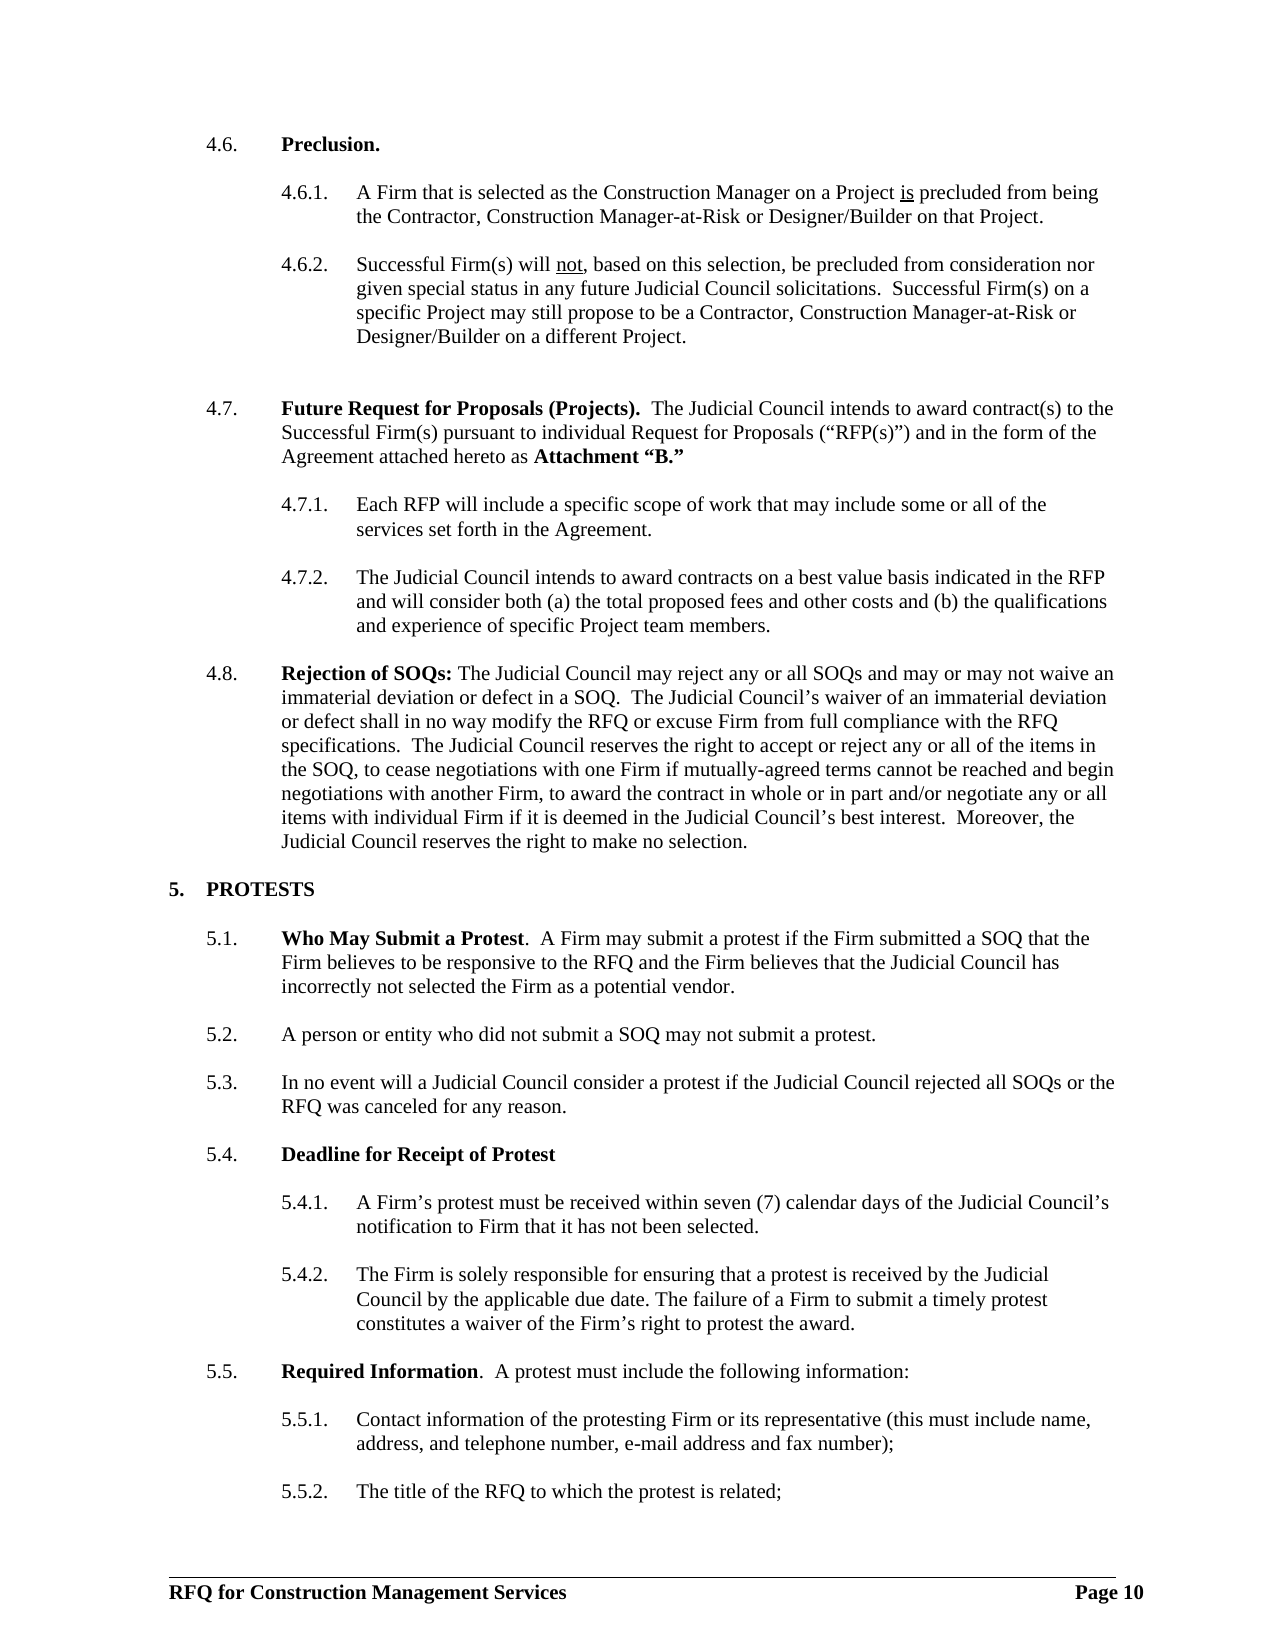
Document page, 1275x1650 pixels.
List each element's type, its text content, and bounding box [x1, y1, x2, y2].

list Future Request for Proposals (Projects). The Judicial Council intends to award contract(s) to the Successful Firm(s) pursuant to individual Request for Proposals (“RFP(s)”) and in the form of the Agreement attached hereto as Attachment “B.” [206, 396, 1116, 468]
list Successful Firm(s) will not, based on this selection, be precluded from consideration nor given special status in any future Judicial Council solicitations. Successful Firm(s) on a specific Project may still propose to be a Contractor, Construction Manager-at-Risk or Designer/Builder on a different Project. [281, 252, 1116, 348]
list Deadline for Receipt of Protest [206, 1142, 1116, 1166]
list A Firm’s protest must be received within seven (7) calendar days of the Judicial Council’s notification to Firm that it has not been selected. [281, 1190, 1116, 1238]
list A Firm that is selected as the Construction Manager on a Project is precluded from being the Contractor, Construction Manager-at-Risk or Designer/Builder on that Project. [281, 179, 1116, 228]
list The Judicial Council intends to award contracts on a best value basis indicated in the RFP and will consider both (a) the total proposed fees and other costs and (b) the qualifications and experience of specific Project team members. [281, 564, 1116, 637]
list The title of the RFQ to which the protest is related; [281, 1479, 1116, 1503]
list Required Information. A protest must include the following information: [206, 1359, 1116, 1383]
list Preclusion. [206, 131, 1116, 156]
list Who May Submit a Protest. A Firm may submit a protest if the Firm submitted a SOQ that the Firm believes to be responsive to the RFQ and the Firm believes that the Judicial Council has incorrectly not selected the Firm as a potential vendor. [206, 926, 1116, 998]
list A person or entity who did not submit a SOQ may not submit a protest. [206, 1022, 1116, 1046]
list In no event will a Judicial Council consider a protest if the Judicial Council rejected all SOQs or the RFQ was canceled for any reason. [206, 1070, 1116, 1118]
list Contact information of the protesting Firm or its representative (this must include name, address, and telephone number, e-mail address and fax number); [281, 1407, 1116, 1455]
list PROTESTS [169, 877, 1116, 901]
list The Firm is solely responsible for ensuring that a protest is received by the Judicial Council by the applicable due date. The failure of a Firm to submit a timely protest constitutes a waiver of the Firm’s right to protest the award. [281, 1262, 1116, 1334]
list Rejection of SOQs: The Judicial Council may reject any or all SOQs and may or may not waive an immaterial deviation or defect in a SOQ. The Judicial Council’s waiver of an immaterial deviation or defect shall in no way modify the RFQ or excuse Firm from full compliance with the RFQ specifications. The Judicial Council reserves the right to accept or reject any or all of the items in the SOQ, to cease negotiations with one Firm if mutually-agreed terms cannot be reached and begin negotiations with another Firm, to award the contract in whole or in part and/or negotiate any or all items with individual Firm if it is deemed in the Judicial Council’s best interest. Moreover, the Judicial Council reserves the right to make no selection. [206, 661, 1116, 853]
list Each RFP will include a specific scope of work that may include some or all of the services set forth in the Agreement. [281, 492, 1116, 541]
